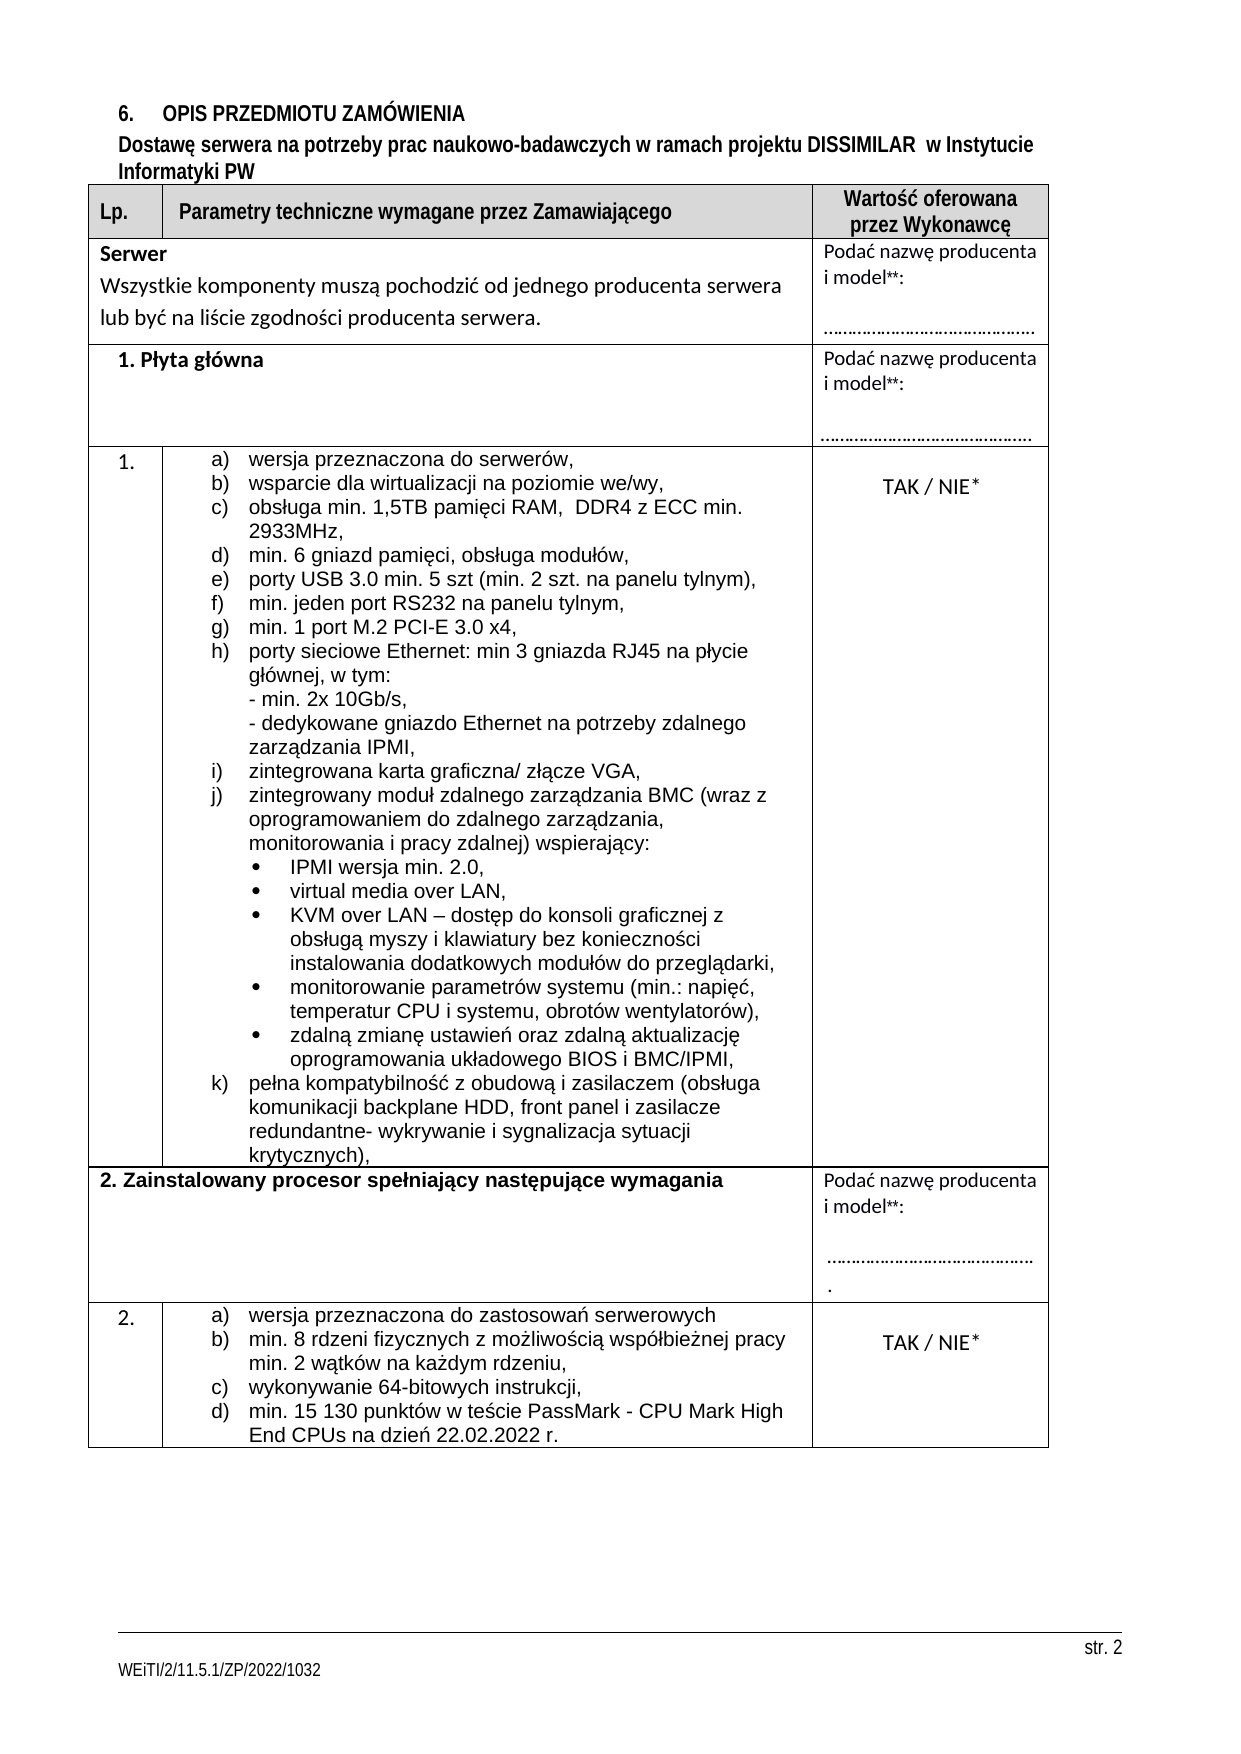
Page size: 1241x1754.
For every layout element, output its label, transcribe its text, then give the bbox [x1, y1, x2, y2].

table_cell 1. Płyta główna [89, 345, 812, 446]
table_header Parametry techniczne wymagane przez Zamawiającego [163, 185, 812, 238]
table_cell 2. Zainstalowany procesor spełniający następujące wymagania [89, 1168, 812, 1302]
table_cell TAK / NIE* [813, 1303, 1048, 1447]
text Dostawę serwera na potrzeby prac naukowo-badawczych w ramach projektu DISSIMILAR w Instytucie Informatyki PW [118, 131, 1122, 184]
table_cell TAK / NIE* [813, 447, 1048, 1166]
table_header Lp. [89, 185, 162, 238]
table_cell Serwer Wszystkie komponenty muszą pochodzić od jednego producenta serwera lub być na liście zgodności producenta serwera. [89, 239, 812, 344]
table_cell wersja przeznaczona do serwerów, wsparcie dla wirtualizacji na poziomie we/wy, obsługa min. 1,5TB pamięci RAM, DDR4 z ECC min. 2933MHz, min. 6 gniazd pamięci, obsługa modułów, porty USB 3.0 min. 5 szt (min. 2 szt. na panelu tylnym), min. jeden port RS232 na panelu tylnym, min. 1 port M.2 PCI-E 3.0 x4, porty sieciowe Ethernet: min 3 gniazda RJ45 na płycie głównej, w tym: - min. 2x 10Gb/s, - dedykowane gniazdo Ethernet na potrzeby zdalnego zarządzania IPMI, zintegrowana karta graficzna/ złącze VGA, zintegrowany moduł zdalnego zarządzania BMC (wraz z oprogramowaniem do zdalnego zarządzania, monitorowania i pracy zdalnej) wspierający: IPMI wersja min. 2.0, virtual media over LAN, KVM over LAN – dostęp do konsoli graficznej z obsługą myszy i klawiatury bez konieczności instalowania dodatkowych modułów do przeglądarki, monitorowanie parametrów systemu (min.: napięć, temperatur CPU i systemu, obrotów wentylatorów), zdalną zmianę ustawień oraz zdalną aktualizację oprogramowania układowego BIOS i BMC/IPMI, pełna kompatybilność z obudową i zasilaczem (obsługa komunikacji backplane HDD, front panel i zasilacze redundantne- wykrywanie i sygnalizacja sytuacji krytycznych), [163, 447, 812, 1166]
table_cell Podać nazwę producenta i model**: …………………………………….. [813, 345, 1048, 446]
table_cell Podać nazwę producenta i model**: …………………………………….. [813, 239, 1048, 344]
table_header Wartość oferowana przez Wykonawcę [813, 185, 1048, 238]
table_cell 2. [89, 1303, 162, 1447]
table_cell Podać nazwę producenta i model**: …………………………………….. [813, 1168, 1048, 1302]
list OPIS PRZEDMIOTU ZAMÓWIENIA [118, 100, 1122, 126]
table_cell wersja przeznaczona do zastosowań serwerowych min. 8 rdzeni fizycznych z możliwością współbieżnej pracy min. 2 wątków na każdym rdzeniu, wykonywanie 64-bitowych instrukcji, min. 15 130 punktów w teście PassMark - CPU Mark High End CPUs na dzień 22.02.2022 r. [163, 1303, 812, 1447]
table_cell 1. [89, 447, 162, 1166]
